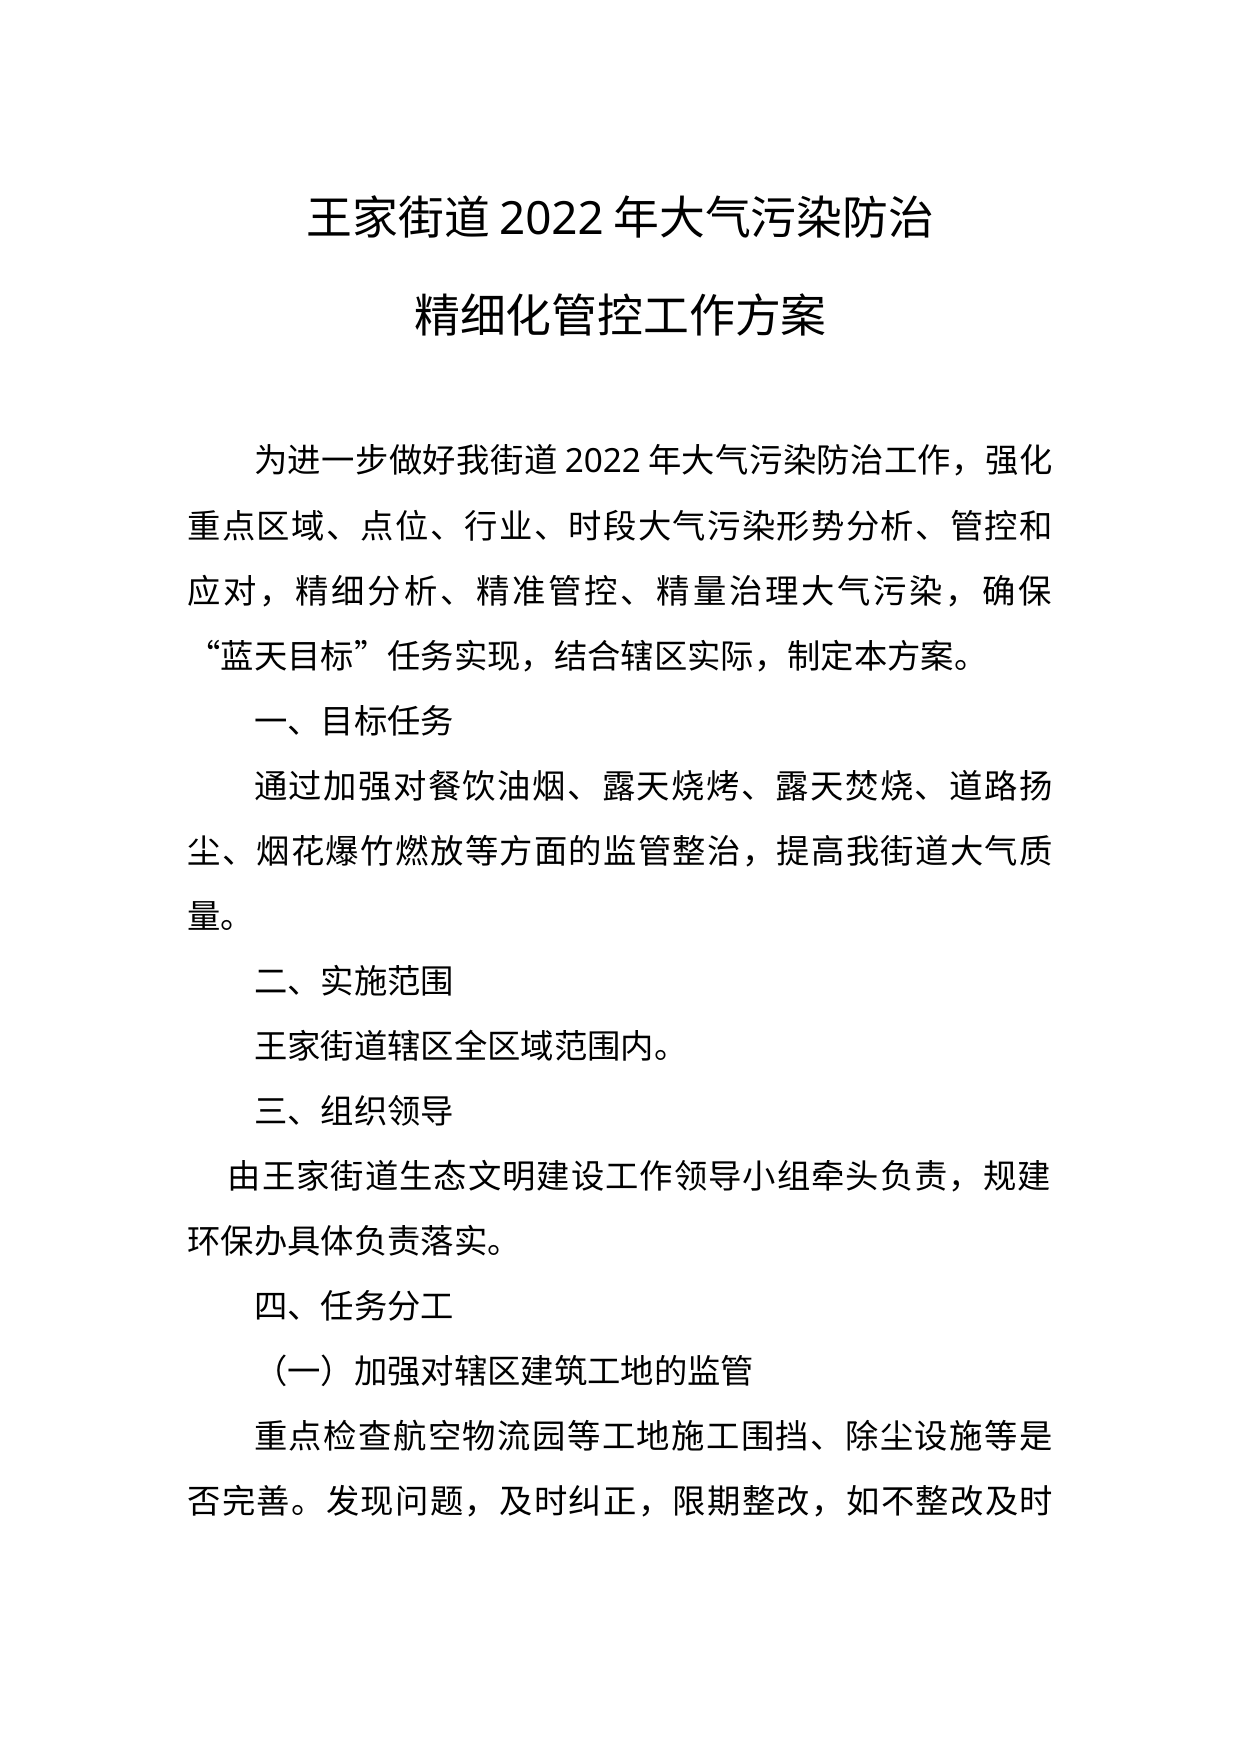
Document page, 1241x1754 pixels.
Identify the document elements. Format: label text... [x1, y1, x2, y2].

text 二、实施范围 [187, 946, 1053, 1011]
text 王家街道辖区全区域范围内。 [187, 1011, 1053, 1076]
text 精细化管控工作方案 [187, 263, 1053, 361]
list 组织领导 [187, 1076, 1053, 1141]
text 为进一步做好我街道2022年大气污染防治工作，强化重点区域、点位、行业、时段大气污染形势分析、管控和应对，精细分析、精准管控、精量治理大气污染，确保“蓝天目标”任务实现，结合辖区实际，制定本方案。 [187, 426, 1053, 686]
text 一、目标任务 [187, 686, 1053, 751]
text 王家街道2022年大气污染防治 [187, 166, 1053, 263]
text （一）加强对辖区建筑工地的监管 [187, 1336, 1053, 1401]
text 通过加强对餐饮油烟、露天烧烤、露天焚烧、道路扬尘、烟花爆竹燃放等方面的监管整治，提高我街道大气质量。 [187, 751, 1053, 946]
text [187, 1401, 1053, 1531]
list 由王家街道生态文明建设工作领导小组牵头负责，规建环保办具体负责落实。 [187, 1141, 1053, 1271]
text 四、任务分工 [187, 1271, 1053, 1336]
